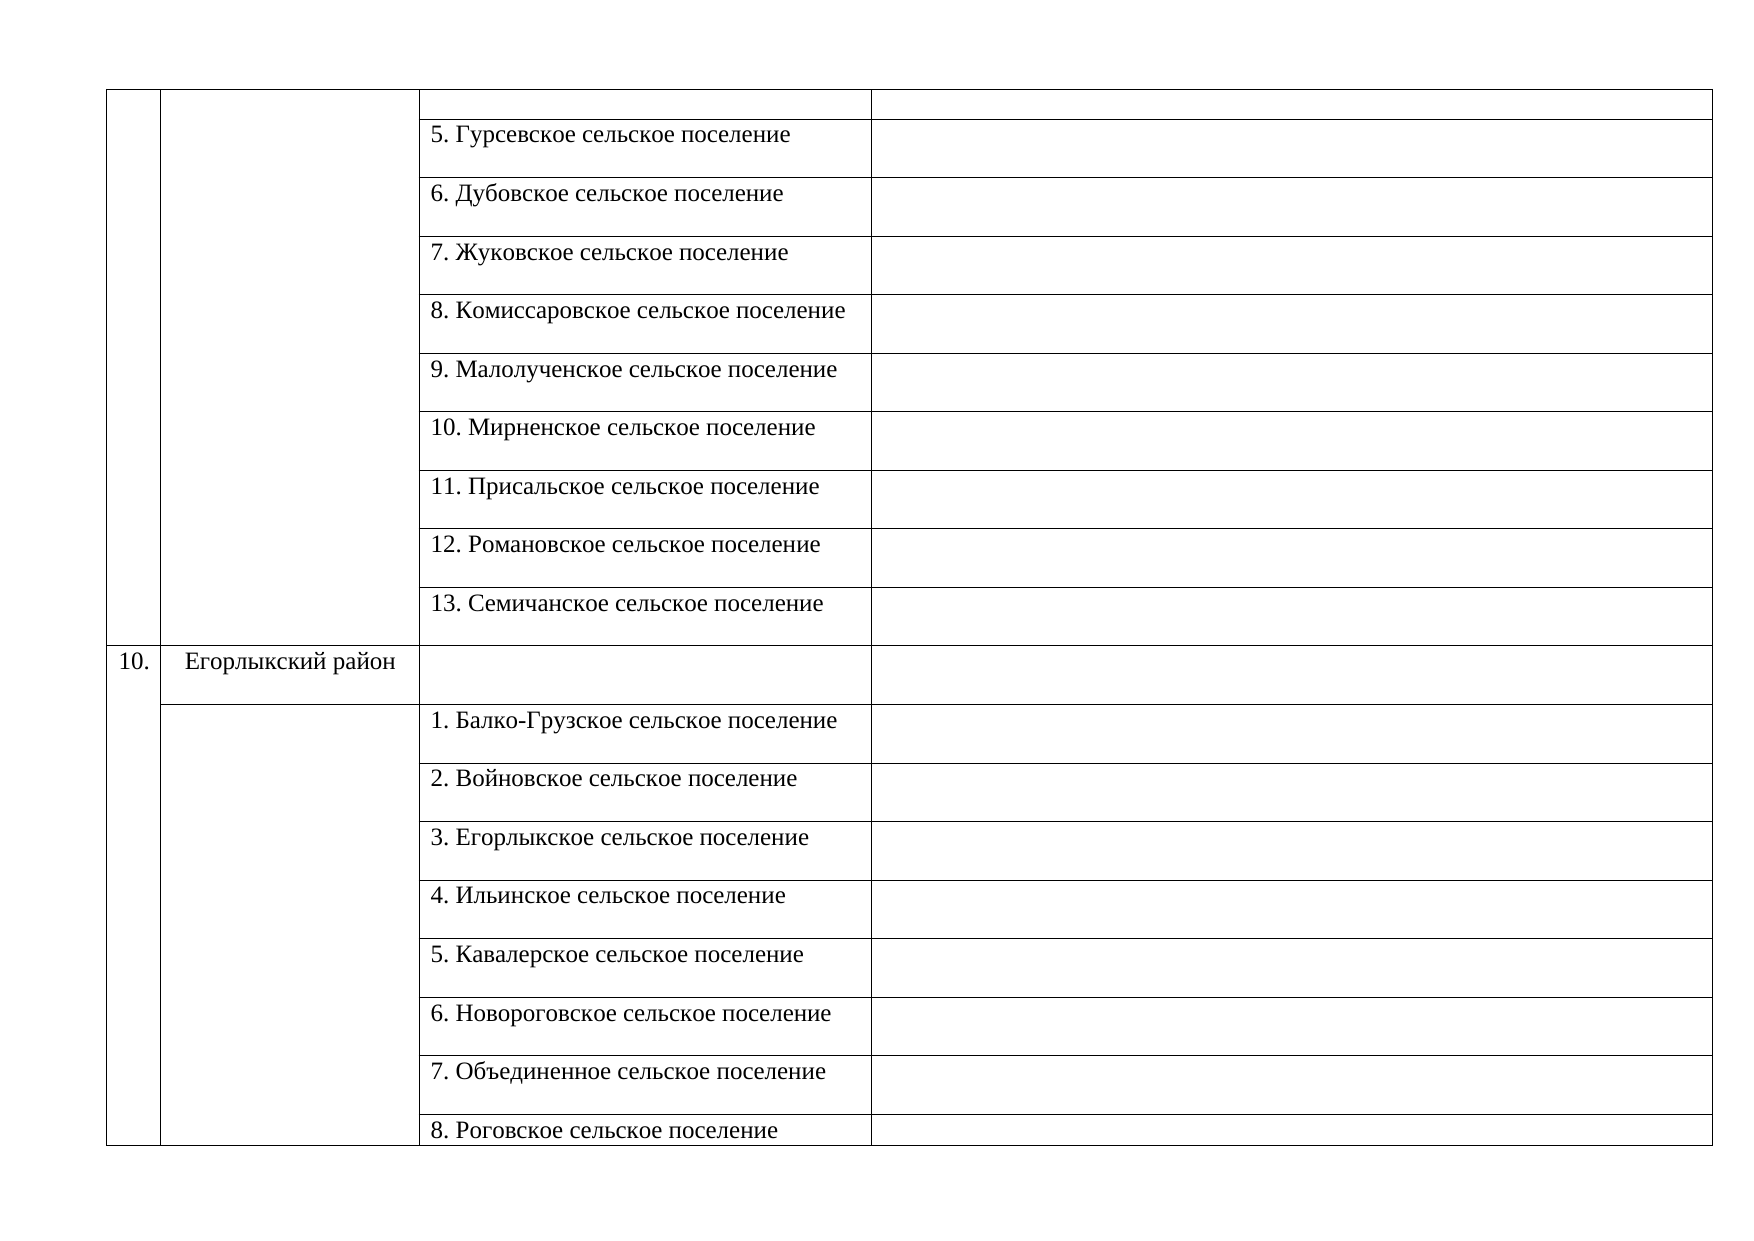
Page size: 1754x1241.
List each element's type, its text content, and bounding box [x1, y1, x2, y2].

table_cell 2. Войновское сельское поселение [420, 764, 871, 821]
table_cell 5. Гурсевское сельское поселение [420, 120, 871, 177]
table_cell [872, 295, 1712, 353]
table_cell 1. Балко-Грузское сельское поселение [420, 705, 871, 762]
table_cell 9. Малолученское сельское поселение [420, 354, 871, 411]
table_cell 12. Романовское сельское поселение [420, 529, 871, 587]
table_cell 10. Мирненское сельское поселение [420, 412, 871, 470]
table_cell 4. Ильинское сельское поселение [420, 881, 871, 938]
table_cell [420, 1115, 871, 1145]
table_cell [872, 588, 1712, 645]
table_cell [872, 705, 1712, 762]
table_cell [161, 705, 419, 1145]
table_cell [872, 529, 1712, 587]
table_cell [872, 646, 1712, 704]
table_cell 7. Объединенное сельское поселение [420, 1056, 871, 1114]
table_cell [420, 646, 871, 704]
table_cell [872, 120, 1712, 177]
table_cell [872, 90, 1712, 118]
table_cell [872, 354, 1712, 411]
table_cell 8. Комиссаровское сельское поселение [420, 295, 871, 353]
table_cell 7. Жуковское сельское поселение [420, 237, 871, 294]
table_cell 6. Новороговское сельское поселение [420, 998, 871, 1055]
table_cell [420, 90, 871, 118]
table_cell [872, 998, 1712, 1055]
table_cell 3. Егорлыкское сельское поселение [420, 822, 871, 879]
table_cell [872, 1115, 1712, 1145]
table_cell [872, 1056, 1712, 1114]
table_cell [872, 178, 1712, 236]
table_cell [872, 764, 1712, 821]
table_cell 6. Дубовское сельское поселение [420, 178, 871, 236]
table_cell 13. Семичанское сельское поселение [420, 588, 871, 645]
table_cell 5. Кавалерское сельское поселение [420, 939, 871, 997]
table_cell 10. [107, 646, 160, 1145]
table_cell [872, 881, 1712, 938]
table_cell [872, 237, 1712, 294]
table_cell [872, 471, 1712, 528]
table_cell [872, 939, 1712, 997]
table_cell [872, 822, 1712, 879]
table_cell Егорлыкский район [161, 646, 419, 704]
table_cell [872, 412, 1712, 470]
table_cell 11. Присальское сельское поселение [420, 471, 871, 528]
